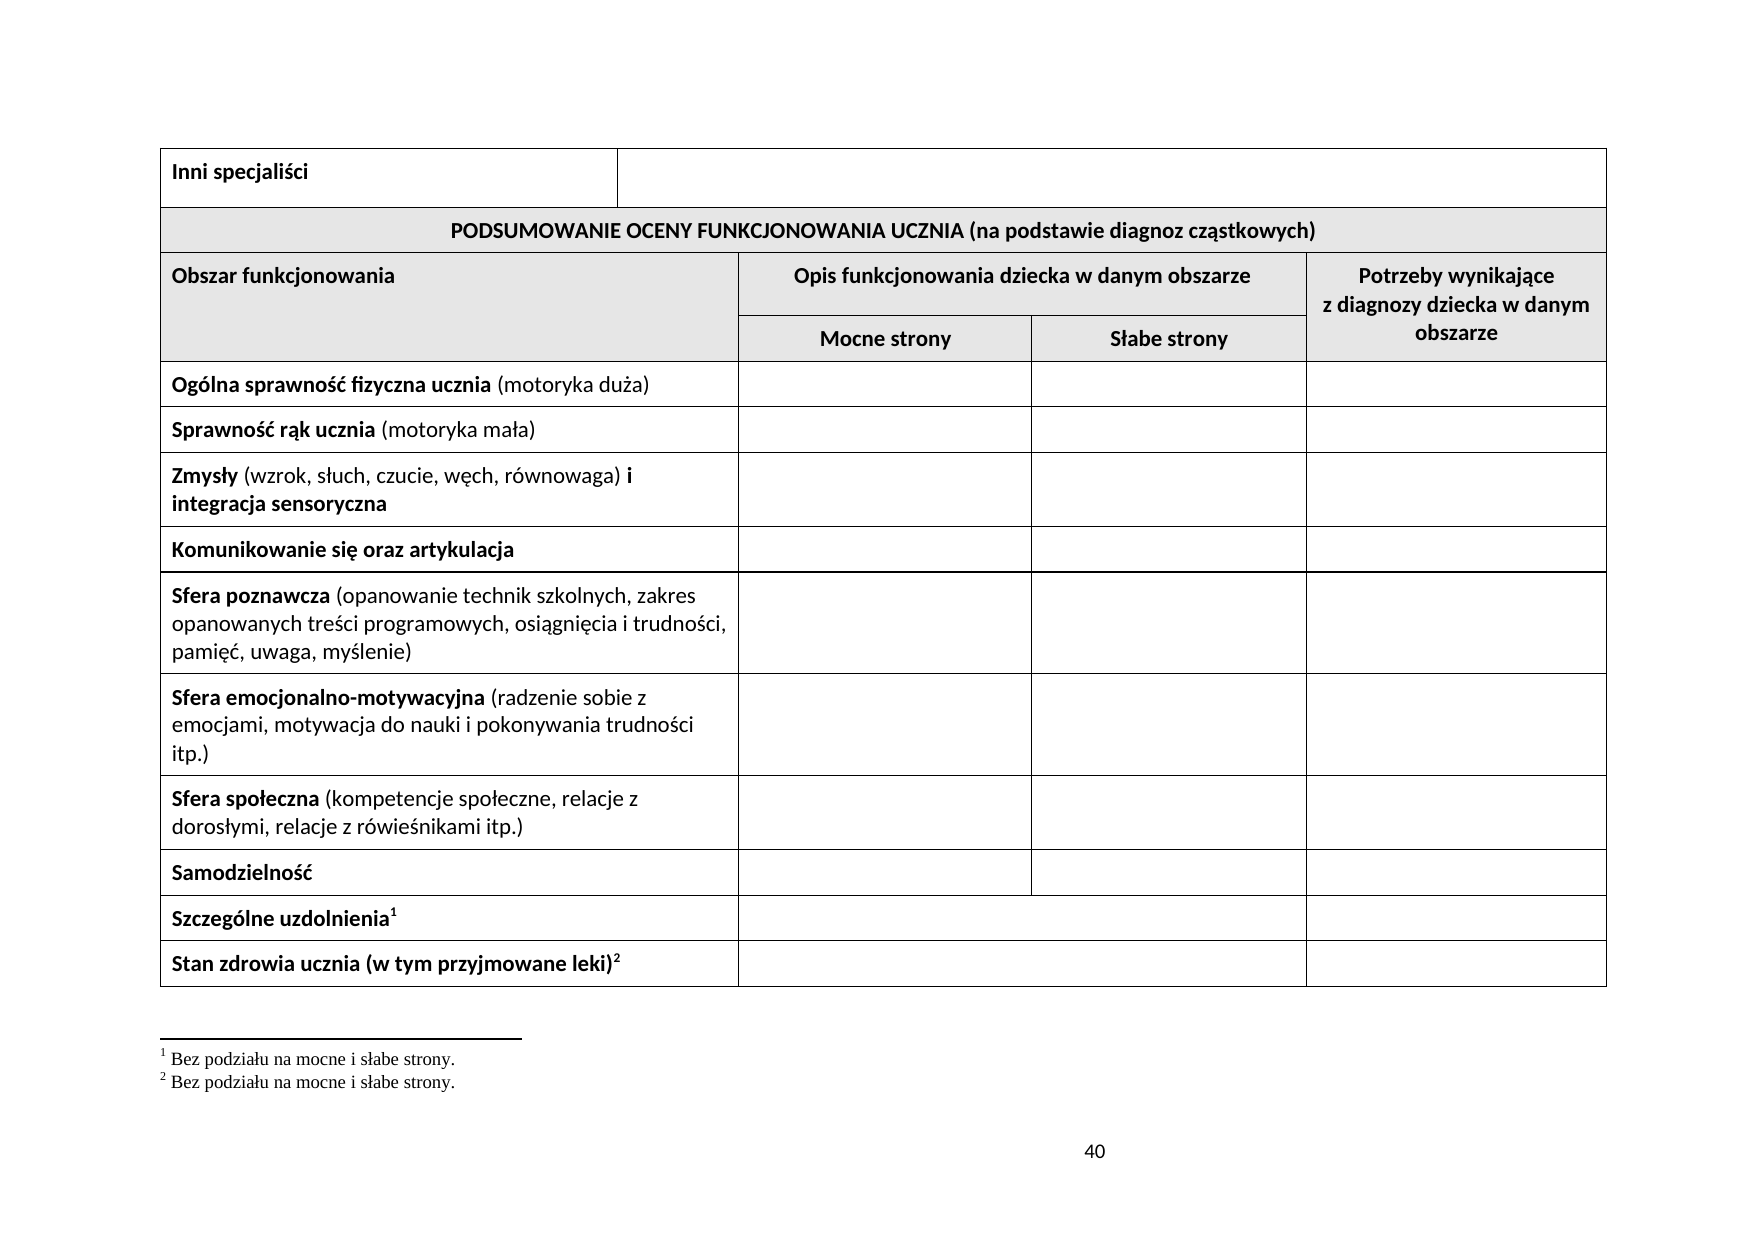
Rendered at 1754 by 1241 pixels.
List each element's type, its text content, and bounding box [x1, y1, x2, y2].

table_cell Inni specjaliści [161, 149, 617, 207]
table_cell [739, 573, 1031, 673]
table_cell [739, 674, 1031, 775]
table_cell [1032, 527, 1306, 571]
table_cell PODSUMOWANIE OCENY FUNKCJONOWANIA UCZNIA (na podstawie diagnoz cząstkowych) [161, 208, 1606, 252]
table_cell Słabe strony [1032, 316, 1306, 361]
table_cell [739, 850, 1031, 894]
table_cell [1307, 453, 1606, 526]
table_cell [1307, 362, 1606, 406]
table_cell Potrzeby wynikające z diagnozy dziecka w danym obszarze [1307, 253, 1606, 361]
table_cell [1307, 407, 1606, 452]
table_cell [1032, 573, 1306, 673]
table_cell [1032, 776, 1306, 849]
table_cell [618, 149, 1606, 207]
table_cell Mocne strony [739, 316, 1031, 361]
table_cell Stan zdrowia ucznia (w tym przyjmowane leki) [161, 941, 738, 986]
table_cell Szczególne uzdolnienia [161, 896, 738, 940]
table_cell [1307, 527, 1606, 571]
table_cell Obszar funkcjonowania [161, 253, 738, 361]
table_cell Sfera społeczna (kompetencje społeczne, relacje z dorosłymi, relacje z rówieśnikami itp.) [161, 776, 738, 849]
table_cell Samodzielność [161, 850, 738, 894]
table_cell [1032, 362, 1306, 406]
table_cell Komunikowanie się oraz artykulacja [161, 527, 738, 571]
table_cell Zmysły (wzrok, słuch, czucie, węch, równowaga) i integracja sensoryczna [161, 453, 738, 526]
table_cell [1307, 776, 1606, 849]
table_cell [739, 896, 1306, 940]
table_cell [1307, 573, 1606, 673]
table_cell [1032, 850, 1306, 894]
table_cell Sprawność rąk ucznia (motoryka mała) [161, 407, 738, 452]
table_cell [1307, 896, 1606, 940]
table_cell [739, 941, 1306, 986]
table_cell Sfera poznawcza (opanowanie technik szkolnych, zakres opanowanych treści programowych, osiągnięcia i trudności, pamięć, uwaga, myślenie) [161, 573, 738, 673]
table_cell Opis funkcjonowania dziecka w danym obszarze [739, 253, 1306, 315]
table_cell [1307, 850, 1606, 894]
table_cell [1032, 674, 1306, 775]
table_cell [739, 407, 1031, 452]
table_cell [1032, 407, 1306, 452]
table_cell [739, 453, 1031, 526]
table_cell [739, 776, 1031, 849]
table_cell [1032, 453, 1306, 526]
table_cell Sfera emocjonalno-motywacyjna (radzenie sobie z emocjami, motywacja do nauki i pokonywania trudności itp.) [161, 674, 738, 775]
table_cell [739, 362, 1031, 406]
table_cell Ogólna sprawność fizyczna ucznia (motoryka duża) [161, 362, 738, 406]
table_cell [739, 527, 1031, 571]
table_cell [1307, 674, 1606, 775]
table_cell [1307, 941, 1606, 986]
